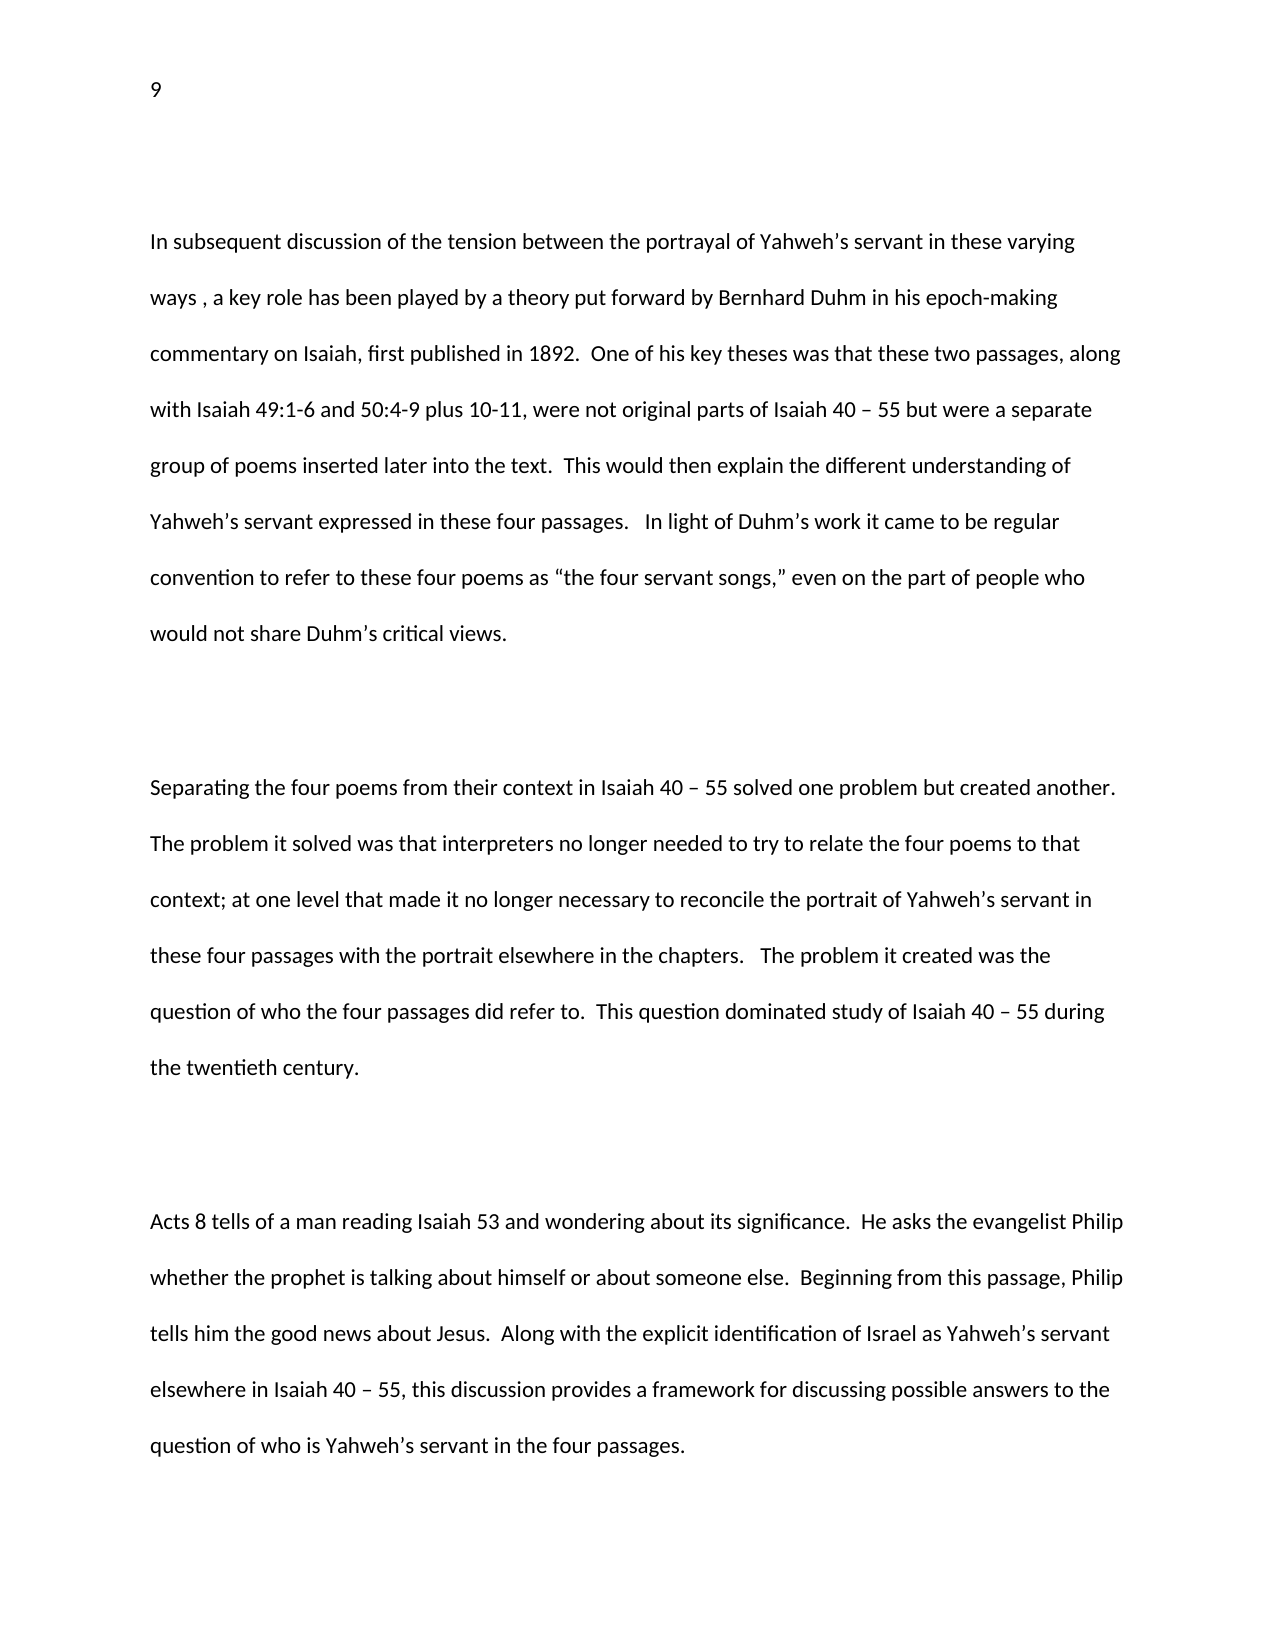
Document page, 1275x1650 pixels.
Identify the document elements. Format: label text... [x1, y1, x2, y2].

text Separating the four poems from their context in Isaiah 40 – 55 solved one problem but created another. The problem it solved was that interpreters no longer needed to try to relate the four poems to that context; at one level that made it no longer necessary to reconcile the portrait of Yahweh’s servant in these four passages with the portrait elsewhere in the chapters. The problem it created was the question of who the four passages did refer to. This question dominated study of Isaiah 40 – 55 during the twentieth century. [150, 773, 1125, 1081]
text In subsequent discussion of the tension between the portrayal of Yahweh’s servant in these varying ways , a key role has been played by a theory put forward by Bernhard Duhm in his epoch-making commentary on Isaiah, first published in 1892. One of his key theses was that these two passages, along with Isaiah 49:1-6 and 50:4-9 plus 10-11, were not original parts of Isaiah 40 – 55 but were a separate group of poems inserted later into the text. This would then explain the different understanding of Yahweh’s servant expressed in these four passages. In light of Duhm’s work it came to be regular convention to refer to these four poems as “the four servant songs,” even on the part of people who would not share Duhm’s critical views. [150, 227, 1125, 647]
text Acts 8 tells of a man reading Isaiah 53 and wondering about its significance. He asks the evangelist Philip whether the prophet is talking about himself or about someone else. Beginning from this passage, Philip tells him the good news about Jesus. Along with the explicit identification of Israel as Yahweh’s servant elsewhere in Isaiah 40 – 55, this discussion provides a framework for discussing possible answers to the question of who is Yahweh’s servant in the four passages. [150, 1207, 1125, 1459]
